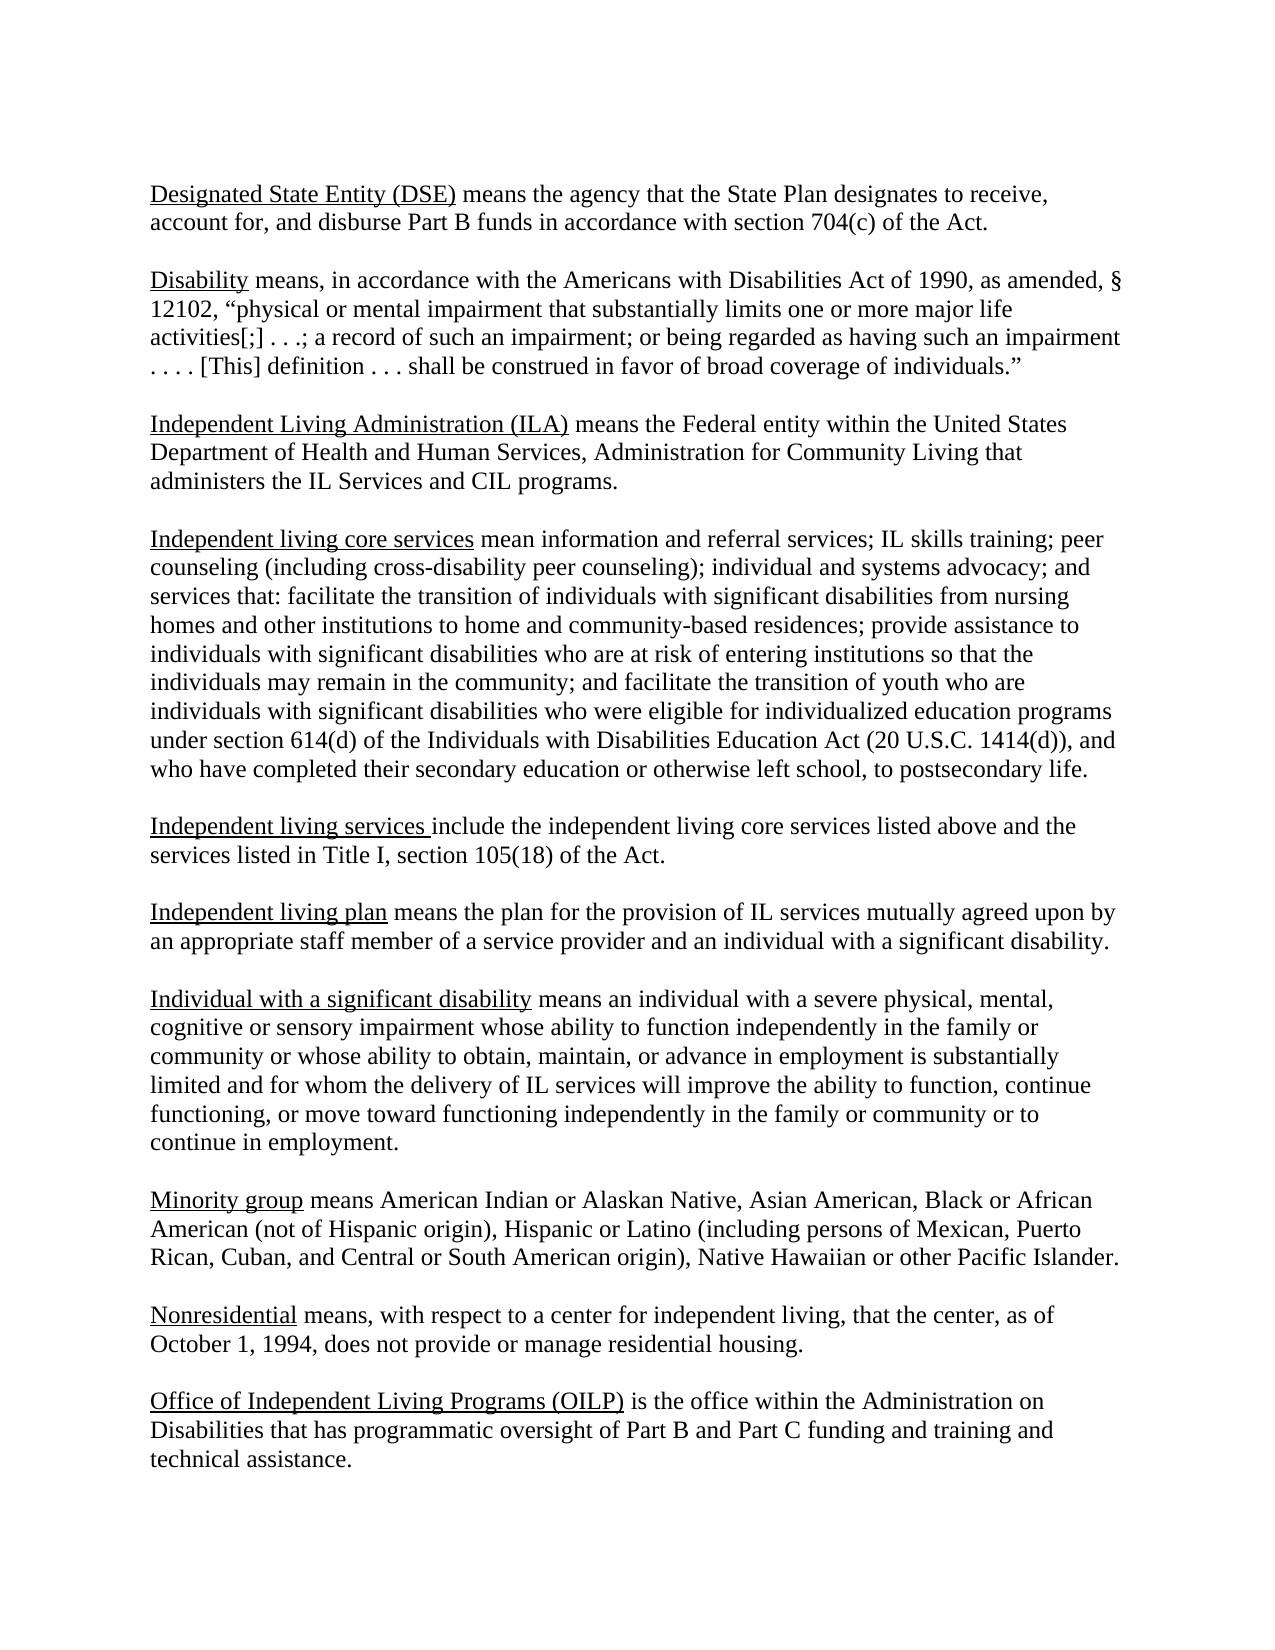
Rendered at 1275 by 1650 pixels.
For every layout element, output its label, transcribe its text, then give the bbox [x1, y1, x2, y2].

text Independent living services include the independent living core services listed above and the services listed in Title I, section 105(18) of the Act. [150, 811, 1125, 869]
text Minority group means American Indian or Alaskan Native, Asian American, Black or African American (not of Hispanic origin), Hispanic or Latino (including persons of Mexican, Puerto Rican, Cuban, and Central or South American origin), Native Hawaiian or other Pacific Islander. [150, 1185, 1125, 1271]
text Disability means, in accordance with the Americans with Disabilities Act of 1990, as amended, § 12102, “physical or mental impairment that substantially limits one or more major life activities[;] . . .; a record of such an impairment; or being regarded as having such an impairment . . . . [This] definition . . . shall be construed in favor of broad coverage of individuals.” [150, 265, 1125, 380]
text Independent living plan means the plan for the provision of IL services mutually agreed upon by an appropriate staff member of a service provider and an individual with a significant disability. [150, 897, 1125, 955]
text Independent Living Administration (ILA) means the Federal entity within the United States Department of Health and Human Services, Administration for Community Living that administers the IL Services and CIL programs. [150, 409, 1125, 495]
text Nonresidential means, with respect to a center for independent living, that the center, as of October 1, 1994, does not provide or manage residential housing. [150, 1300, 1125, 1357]
text Designated State Entity (DSE) means the agency that the State Plan designates to receive, account for, and disburse Part B funds in accordance with section 704(c) of the Act. [150, 179, 1125, 236]
text Independent living core services mean information and referral services; IL skills training; peer counseling (including cross-disability peer counseling); individual and systems advocacy; and services that: facilitate the transition of individuals with significant disabilities from nursing homes and other institutions to home and community-based residences; provide assistance to individuals with significant disabilities who are at risk of entering institutions so that the individuals may remain in the community; and facilitate the transition of youth who are individuals with significant disabilities who were eligible for individualized education programs under section 614(d) of the Individuals with Disabilities Education Act (20 U.S.C. 1414(d)), and who have completed their secondary education or otherwise left school, to postsecondary life. [150, 524, 1125, 782]
text Individual with a significant disability means an individual with a severe physical, mental, cognitive or sensory impairment whose ability to function independently in the family or community or whose ability to obtain, maintain, or advance in employment is substantially limited and for whom the delivery of IL services will improve the ability to function, continue functioning, or move toward functioning independently in the family or community or to continue in employment. [150, 984, 1125, 1156]
text Office of Independent Living Programs (OILP) is the office within the Administration on Disabilities that has programmatic oversight of Part B and Part C funding and training and technical assistance. [150, 1386, 1125, 1472]
